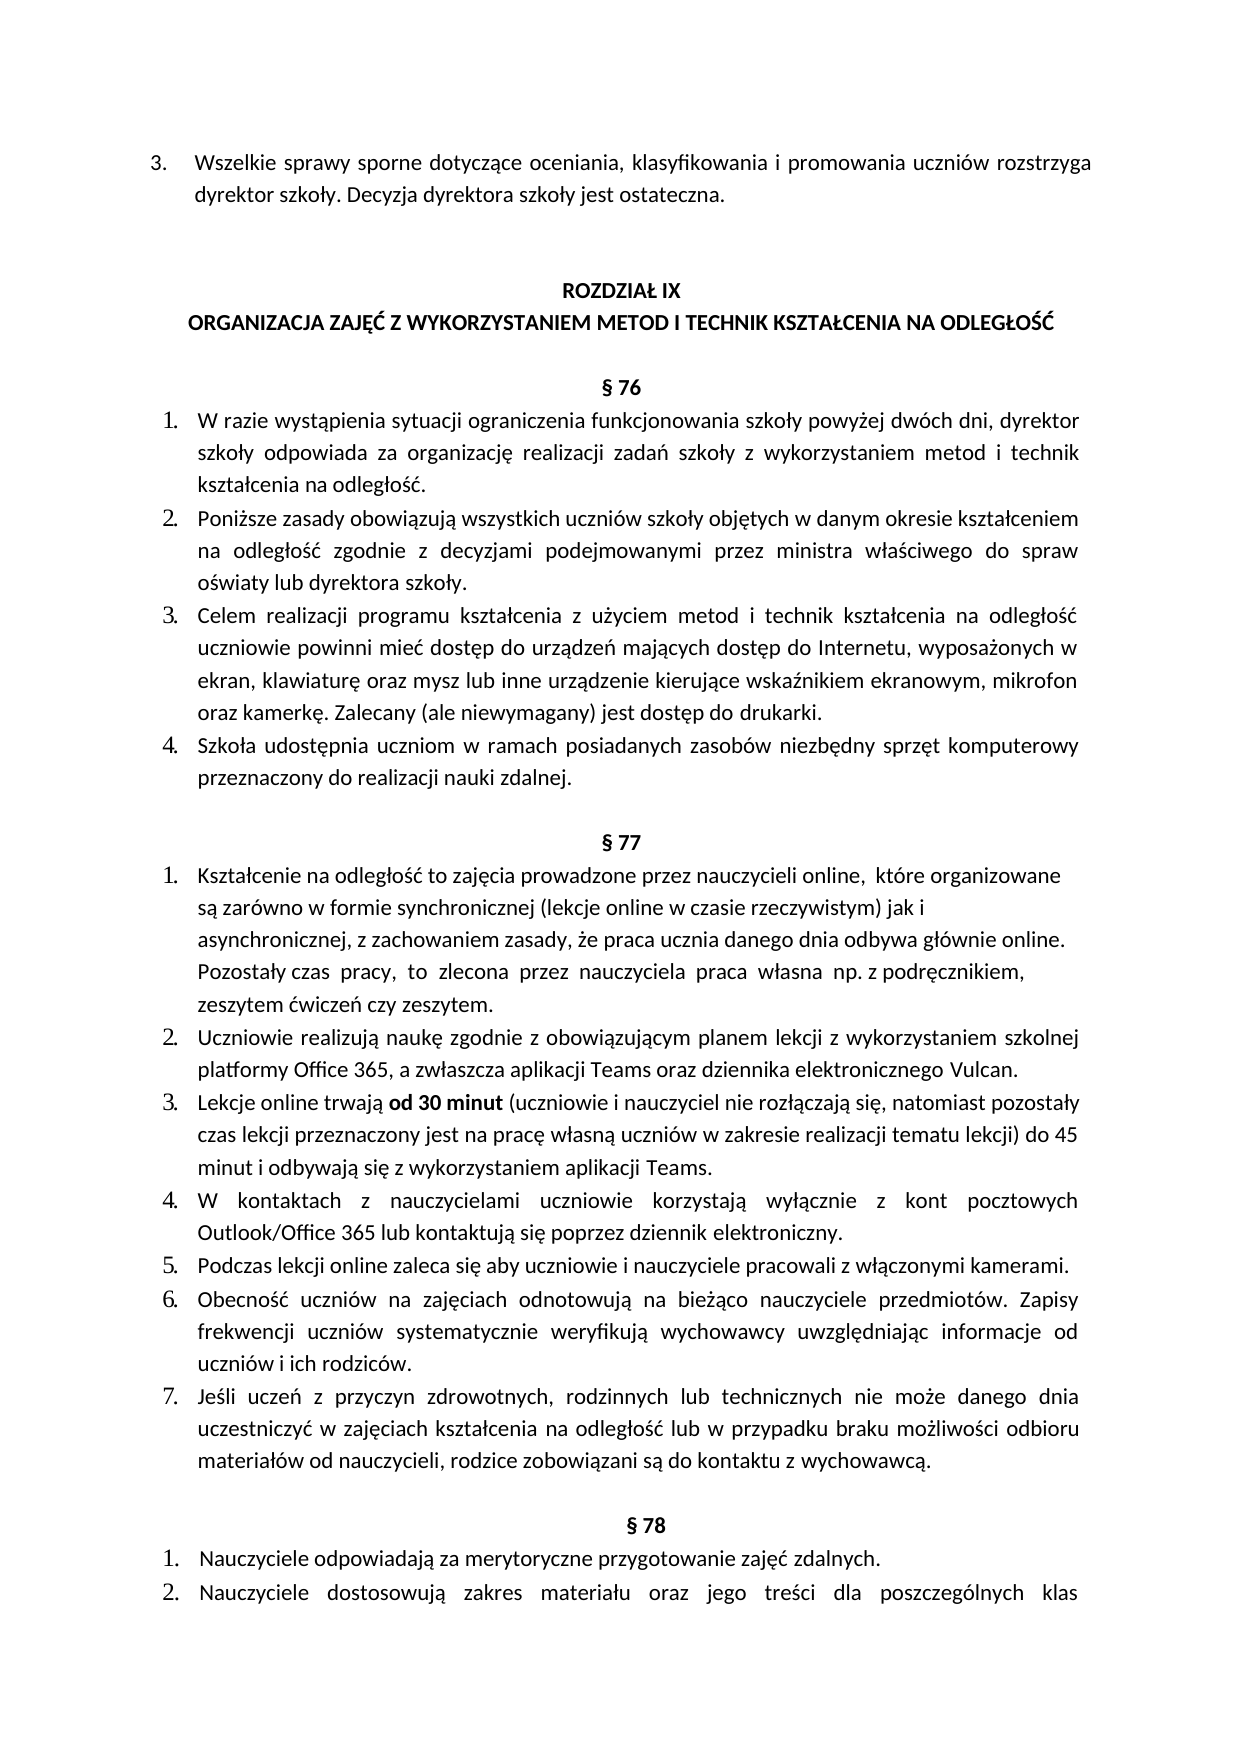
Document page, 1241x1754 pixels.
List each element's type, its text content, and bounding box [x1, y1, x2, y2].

list Lekcje online trwają od 30 minut (uczniowie i nauczyciel nie rozłączają się, natomiast pozostały czas lekcji przeznaczony jest na pracę własną uczniów w zakresie realizacji tematu lekcji) do 45 minut i odbywają się z wykorzystaniem aplikacji Teams. [162, 1087, 1081, 1181]
list Jeśli uczeń z przyczyn zdrowotnych, rodzinnych lub technicznych nie może danego dnia uczestniczyć w zajęciach kształcenia na odległość lub w przypadku braku możliwości odbioru materiałów od nauczycieli, rodzice zobowiązani są do kontaktu z wychowawcą. [162, 1381, 1080, 1475]
list Obecność uczniów na zajęciach odnotowują na bieżąco nauczyciele przedmiotów. Zapisy frekwencji uczniów systematycznie weryfikują wychowawcy uwzględniając informacje od uczniów i ich rodziców. [162, 1284, 1080, 1377]
text ROZDZIAŁ IX [150, 276, 1093, 304]
list Poniższe zasady obowiązują wszystkich uczniów szkoły objętych w danym okresie kształceniem na odległość zgodnie z decyzjami podejmowanymi przez ministra właściwego do spraw oświaty lub dyrektora szkoły. [162, 503, 1080, 596]
list Kształcenie na odległość to zajęcia prowadzone przez nauczycieli online, które organizowane są zarówno w formie synchronicznej (lekcje online w czasie rzeczywistym) jak i asynchronicznej, z zachowaniem zasady, że praca ucznia danego dnia odbywa głównie online. Pozostały czas pracy, to zlecona przez nauczyciela praca własna np. z podręcznikiem, zeszytem ćwiczeń czy zeszytem. [162, 860, 1081, 1018]
list W razie wystąpienia sytuacji ograniczenia funkcjonowania szkoły powyżej dwóch dni, dyrektor szkoły odpowiada za organizację realizacji zadań szkoły z wykorzystaniem metod i technik kształcenia na odległość. [162, 405, 1081, 498]
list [162, 1577, 1079, 1606]
list W kontaktach z nauczycielami uczniowie korzystają wyłącznie z kont pocztowych Outlook/Office 365 lub kontaktują się poprzez dziennik elektroniczny. [162, 1185, 1080, 1246]
list Nauczyciele odpowiadają za merytoryczne przygotowanie zajęć zdalnych. [162, 1543, 1093, 1572]
list Szkoła udostępnia uczniom w ramach posiadanych zasobów niezbędny sprzęt komputerowy przeznaczony do realizacji nauki zdalnej. [162, 730, 1080, 791]
text § 76 [150, 373, 1093, 401]
text ORGANIZACJA ZAJĘĆ Z WYKORZYSTANIEM METOD I TECHNIK KSZTAŁCENIA NA ODLEGŁOŚĆ [150, 308, 1093, 337]
list Celem realizacji programu kształcenia z użyciem metod i technik kształcenia na odległość uczniowie powinni mieć dostęp do urządzeń mających dostęp do Internetu, wyposażonych w ekran, klawiaturę oraz mysz lub inne urządzenie kierujące wskaźnikiem ekranowym, mikrofon oraz kamerkę. Zalecany (ale niewymagany) jest dostęp do drukarki. [162, 600, 1079, 726]
list § 78 [199, 1511, 1093, 1539]
list Uczniowie realizują naukę zgodnie z obowiązującym planem lekcji z wykorzystaniem szkolnej platformy Office 365, a zwłaszcza aplikacji Teams oraz dziennika elektronicznego Vulcan. [162, 1022, 1081, 1083]
list Wszelkie sprawy sporne dotyczące oceniania, klasyfikowania i promowania uczniów rozstrzyga dyrektor szkoły. Decyzja dyrektora szkoły jest ostateczna. [150, 148, 1093, 208]
list Podczas lekcji online zaleca się aby uczniowie i nauczyciele pracowali z włączonymi kamerami. [162, 1250, 1079, 1279]
text § 77 [150, 828, 1093, 856]
